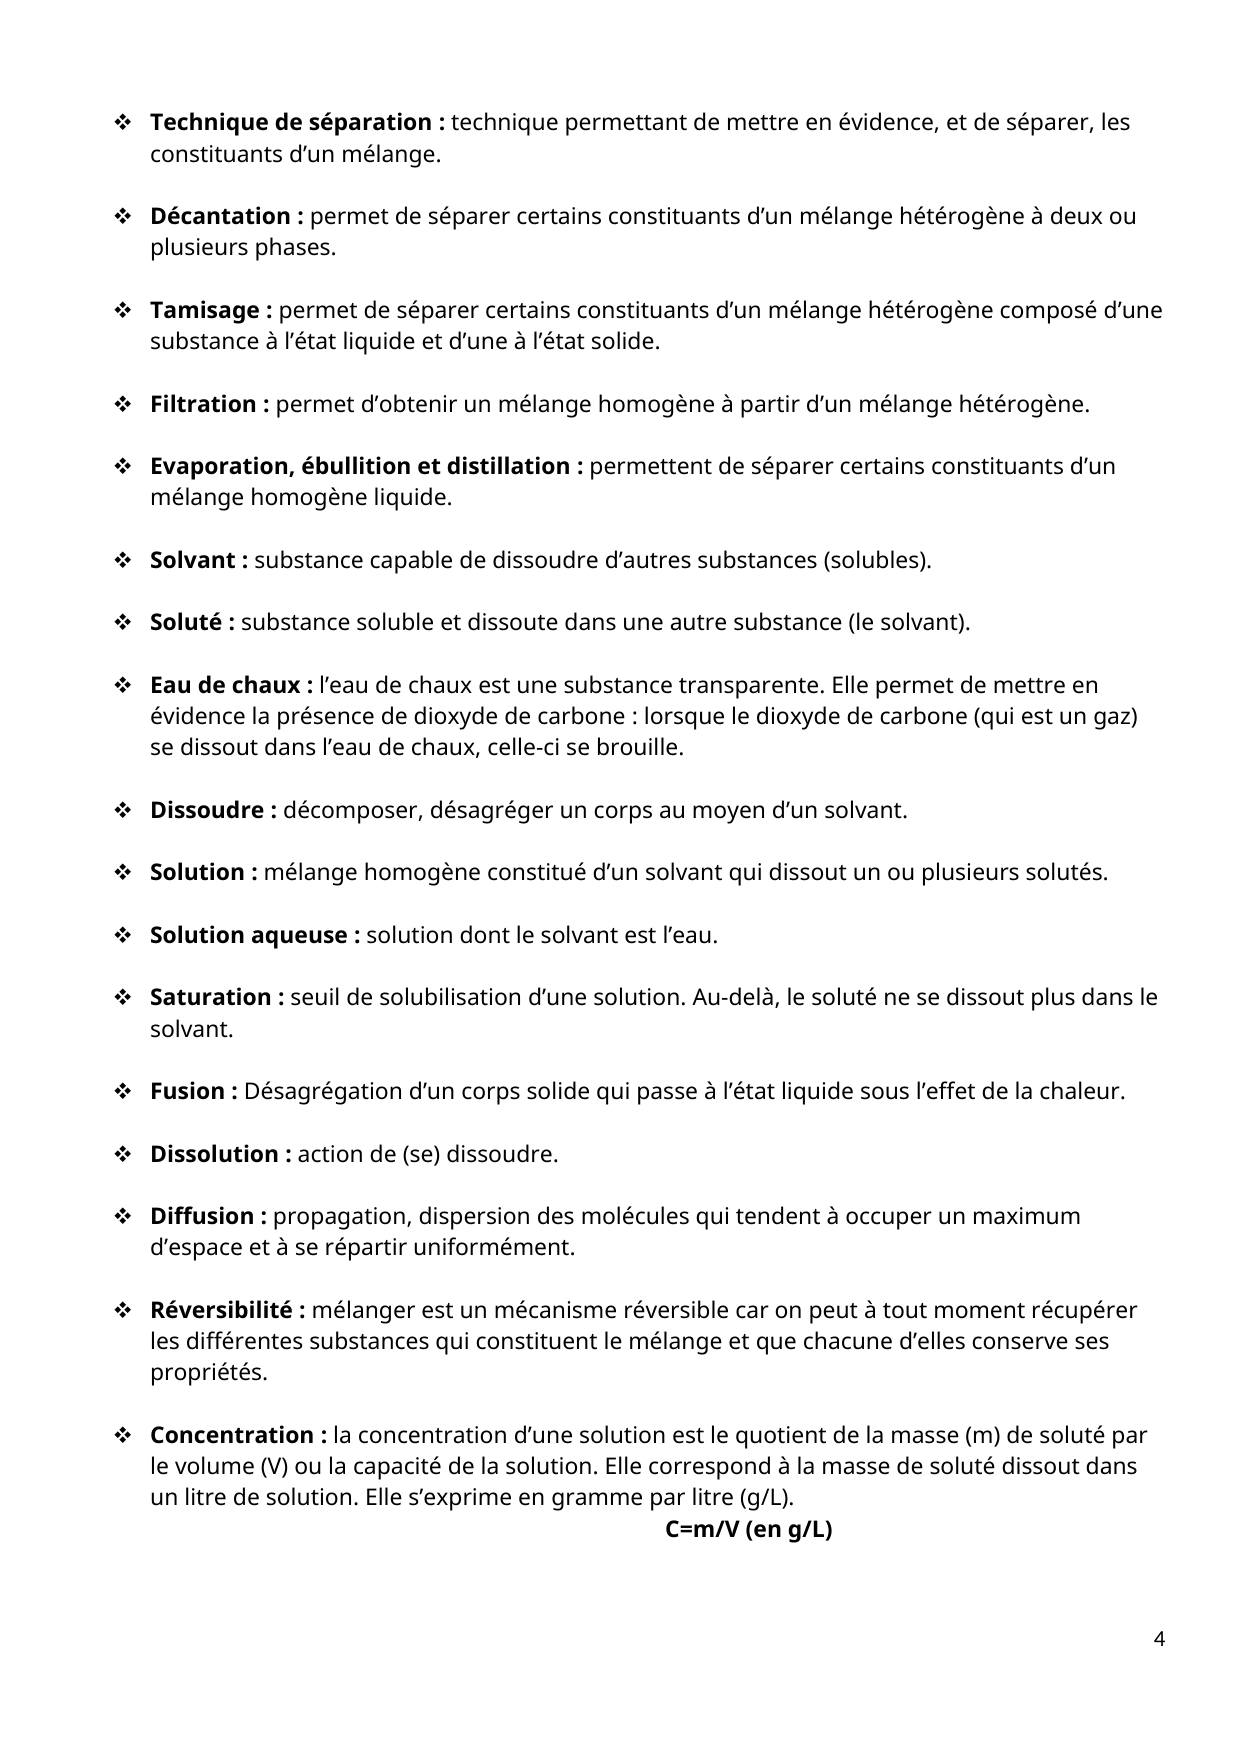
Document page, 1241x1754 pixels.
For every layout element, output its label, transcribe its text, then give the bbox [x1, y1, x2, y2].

list Réversibilité : mélanger est un mécanisme réversible car on peut à tout moment récupérer les différentes substances qui constituent le mélange et que chacune d’elles conserve ses propriétés. [112, 1294, 1165, 1387]
list Solution : mélange homogène constitué d’un solvant qui dissout un ou plusieurs solutés. [112, 856, 1165, 887]
list Soluté : substance soluble et dissoute dans une autre substance (le solvant). [112, 606, 1165, 637]
list Saturation : seuil de solubilisation d’une solution. Au-delà, le soluté ne se dissout plus dans le solvant. [112, 981, 1165, 1044]
list Décantation : permet de séparer certains constituants d’un mélange hétérogène à deux ou plusieurs phases. [112, 200, 1165, 262]
list Evaporation, ébullition et distillation : permettent de séparer certains constituants d’un mélange homogène liquide. [112, 450, 1165, 512]
list Solution aqueuse : solution dont le solvant est l’eau. [112, 919, 1165, 950]
list Eau de chaux : l’eau de chaux est une substance transparente. Elle permet de mettre en évidence la présence de dioxyde de carbone : lorsque le dioxyde de carbone (qui est un gaz) se dissout dans l’eau de chaux, celle-ci se brouille. [112, 669, 1165, 762]
list Solvant : substance capable de dissoudre d’autres substances (solubles). [112, 544, 1165, 575]
list Dissolution : action de (se) dissoudre. [112, 1137, 1165, 1169]
list Technique de séparation : technique permettant de mettre en évidence, et de séparer, les constituants d’un mélange. [112, 106, 1165, 169]
text C=m/V (en g/L) [591, 1512, 1165, 1544]
list Dissoudre : décomposer, désagréger un corps au moyen d’un solvant. [112, 794, 1165, 825]
list Diffusion : propagation, dispersion des molécules qui tendent à occuper un maximum d’espace et à se répartir uniformément. [112, 1200, 1165, 1262]
list Concentration : la concentration d’une solution est le quotient de la masse (m) de soluté par le volume (V) ou la capacité de la solution. Elle correspond à la masse de soluté dissout dans un litre de solution. Elle s’exprime en gramme par litre (g/L). [112, 1419, 1165, 1512]
list Filtration : permet d’obtenir un mélange homogène à partir d’un mélange hétérogène. [112, 387, 1165, 419]
list Tamisage : permet de séparer certains constituants d’un mélange hétérogène composé d’une substance à l’état liquide et d’une à l’état solide. [112, 294, 1165, 356]
list Fusion : Désagrégation d’un corps solide qui passe à l’état liquide sous l’effet de la chaleur. [112, 1075, 1165, 1106]
